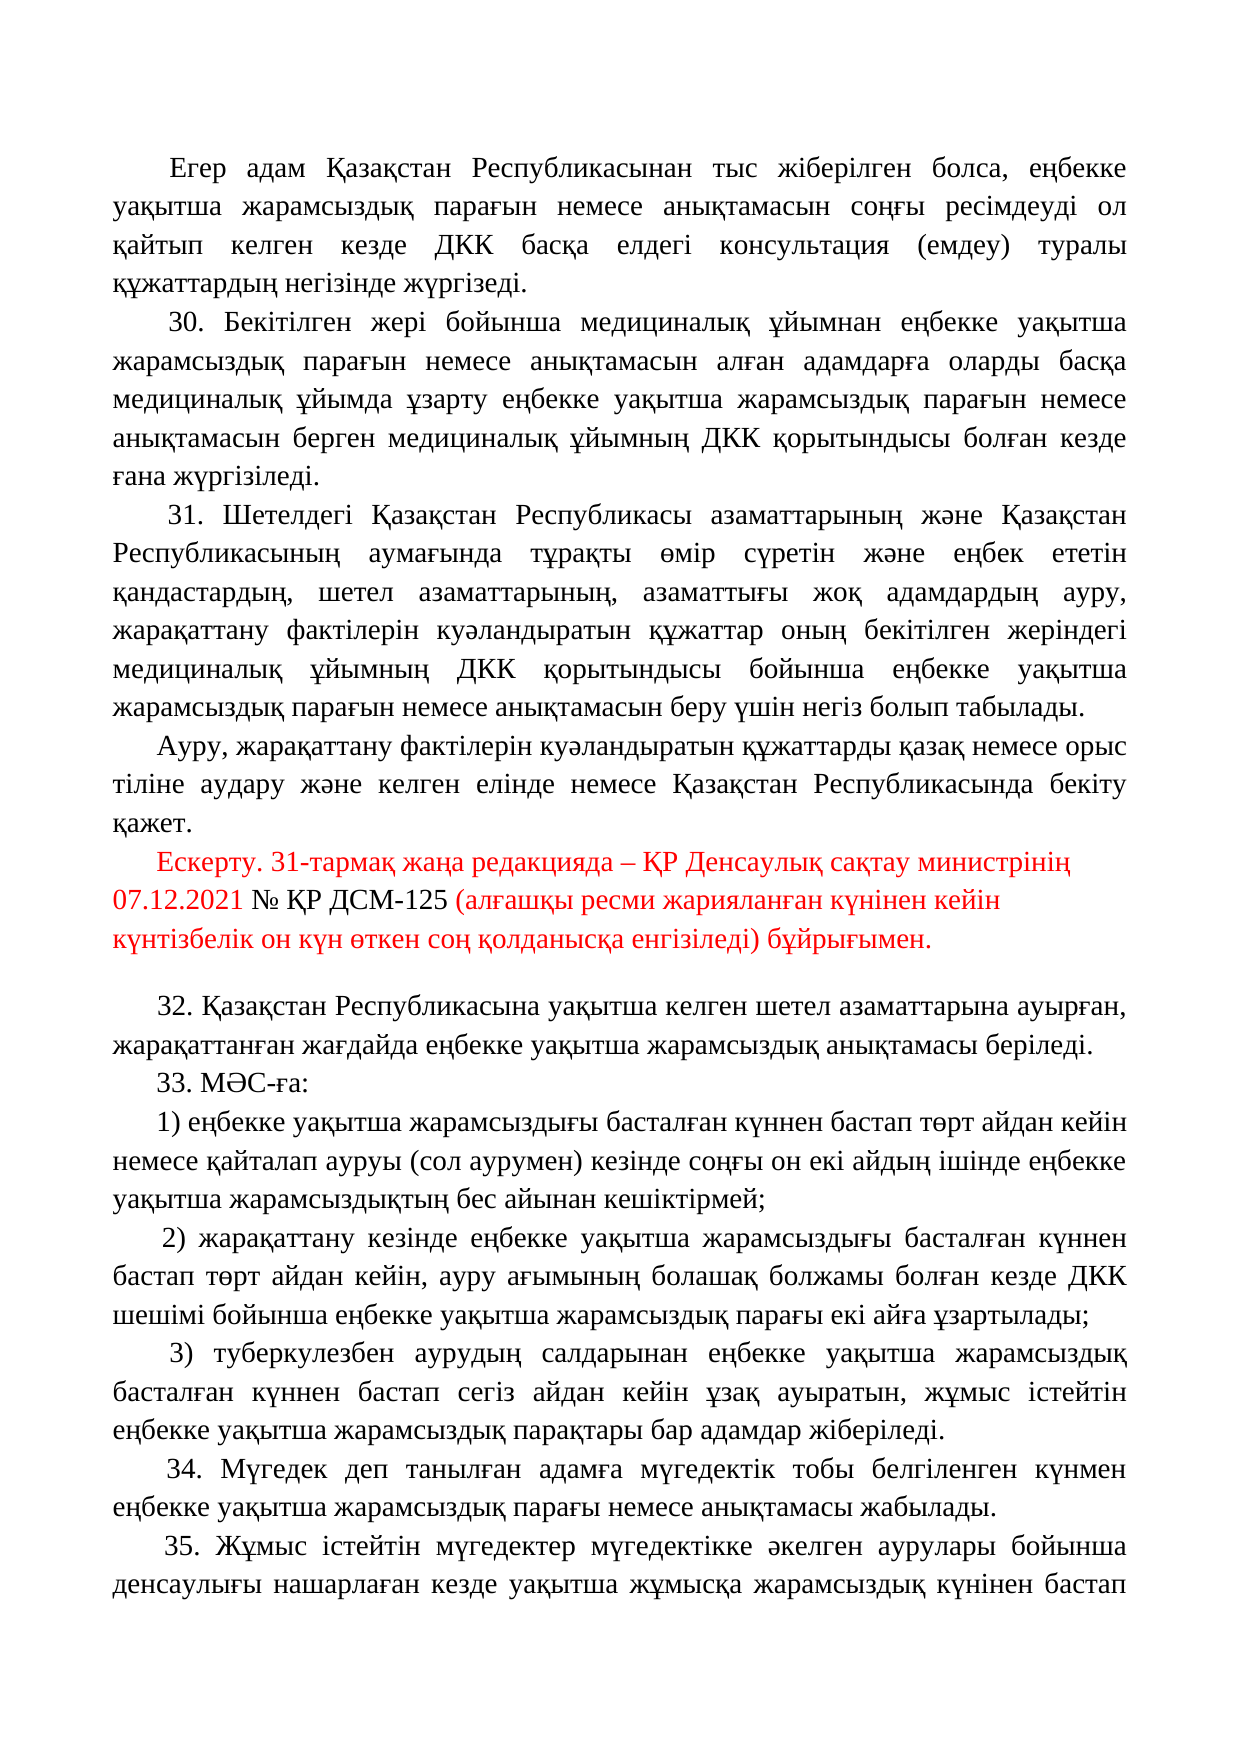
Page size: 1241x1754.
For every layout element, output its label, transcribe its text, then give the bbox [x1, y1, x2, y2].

text Егер адам Қазақстан Республикасынан тыс жіберілген болса, еңбекке уақытша жарамсыздық парағын немесе анықтамасын соңғы ресімдеуді ол қайтып келген кезде ДКК басқа елдегі консультация (емдеу) туралы құжаттардың негізінде жүргізеді. [112, 150, 1128, 299]
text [112, 1528, 1128, 1600]
text 32. Қазақстан Республикасына уақытша келген шетел азаматтарына ауырған, жарақаттанған жағдайда еңбекке уақытша жарамсыздық анықтамасы беріледі. [112, 988, 1128, 1061]
text Ауру, жарақаттану фактілерін куәландыратын құжаттарды қазақ немесе орыс тіліне аудару және келген елінде немесе Қазақстан Республикасында бекіту қажет. [112, 728, 1128, 839]
text 1) еңбекке уақытша жарамсыздығы басталған күннен бастап төрт айдан кейін немесе қайталап ауруы (сол аурумен) кезінде соңғы он екі айдың ішінде еңбекке уақытша жарамсыздықтың бес айынан кешіктірмей; [112, 1104, 1128, 1215]
text 3) туберкулезбен аурудың салдарынан еңбекке уақытша жарамсыздық басталған күннен бастап сегіз айдан кейін ұзақ ауыратын, жұмыс істейтін еңбекке уақытша жарамсыздық парақтары бар адамдар жіберіледі. [112, 1335, 1128, 1446]
text 2) жарақаттану кезінде еңбекке уақытша жарамсыздығы басталған күннен бастап төрт айдан кейін, ауру ағымының болашақ болжамы болған кезде ДКК шешімі бойынша еңбекке уақытша жарамсыздық парағы екі айға ұзартылады; [112, 1220, 1128, 1330]
text Ескерту. 31-тармақ жаңа редакцияда – ҚР Денсаулық сақтау министрінің 07.12.2021 № ҚР ДСМ-125 (алғашқы ресми жарияланған күнінен кейін күнтізбелік он күн өткен соң қолданысқа енгізіледі) бұйрығымен. [112, 844, 1128, 984]
text 33. МӘС-ға: [112, 1066, 1128, 1099]
text 34. Мүгедек деп танылған адамға мүгедектік тобы белгіленген күнмен еңбекке уақытша жарамсыздық парағы немесе анықтамасы жабылады. [112, 1451, 1128, 1523]
text 30. Бекітілген жері бойынша медициналық ұйымнан еңбекке уақытша жарамсыздық парағын немесе анықтамасын алған адамдарға оларды басқа медициналық ұйымда ұзарту еңбекке уақытша жарамсыздық парағын немесе анықтамасын берген медициналық ұйымның ДКК қорытындысы болған кезде ғана жүргізіледі. [112, 304, 1128, 492]
text 31. Шетелдегі Қазақстан Республикасы азаматтарының және Қазақстан Республикасының аумағында тұрақты өмір сүретін және еңбек ететін қандастардың, шетел азаматтарының, азаматтығы жоқ адамдардың ауру, жарақаттану фактілерін куәландыратын құжаттар оның бекітілген жеріндегі медициналық ұйымның ДКК қорытындысы бойынша еңбекке уақытша жарамсыздық парағын немесе анықтамасын беру үшін негіз болып табылады. [112, 497, 1128, 723]
